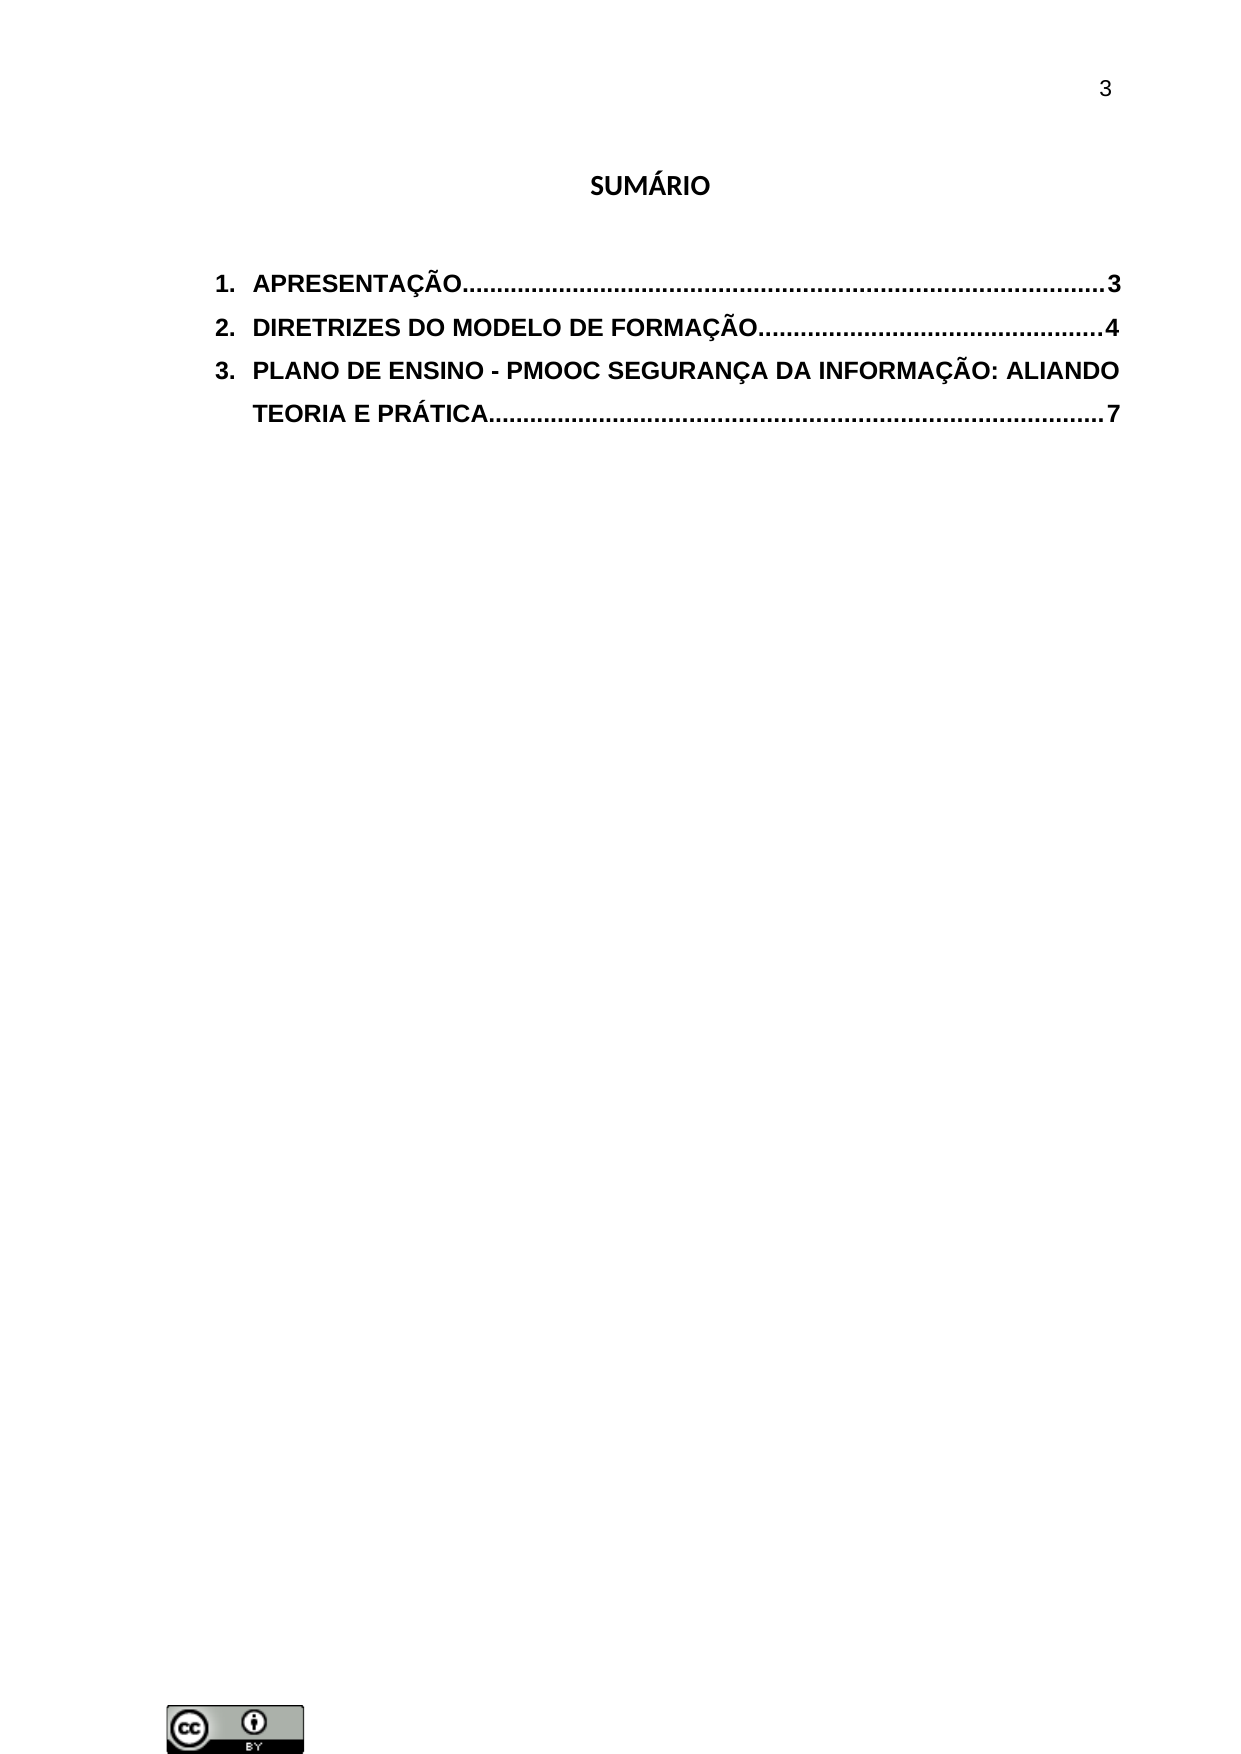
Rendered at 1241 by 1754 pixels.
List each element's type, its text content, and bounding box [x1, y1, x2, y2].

text SUMÁRIO [359, 167, 941, 202]
subtitle APRESENTAÇÃO 3 [215, 269, 1169, 298]
subtitle DIRETRIZES DO MODELO DE FORMAÇÃO 4 [215, 312, 1169, 341]
picture [166, 1705, 305, 1754]
subtitle PLANO DE ENSINO - PMOOC SEGURANÇA DA INFORMAÇÃO: ALIANDO TEORIA E PRÁTICA 7 [215, 356, 1121, 428]
